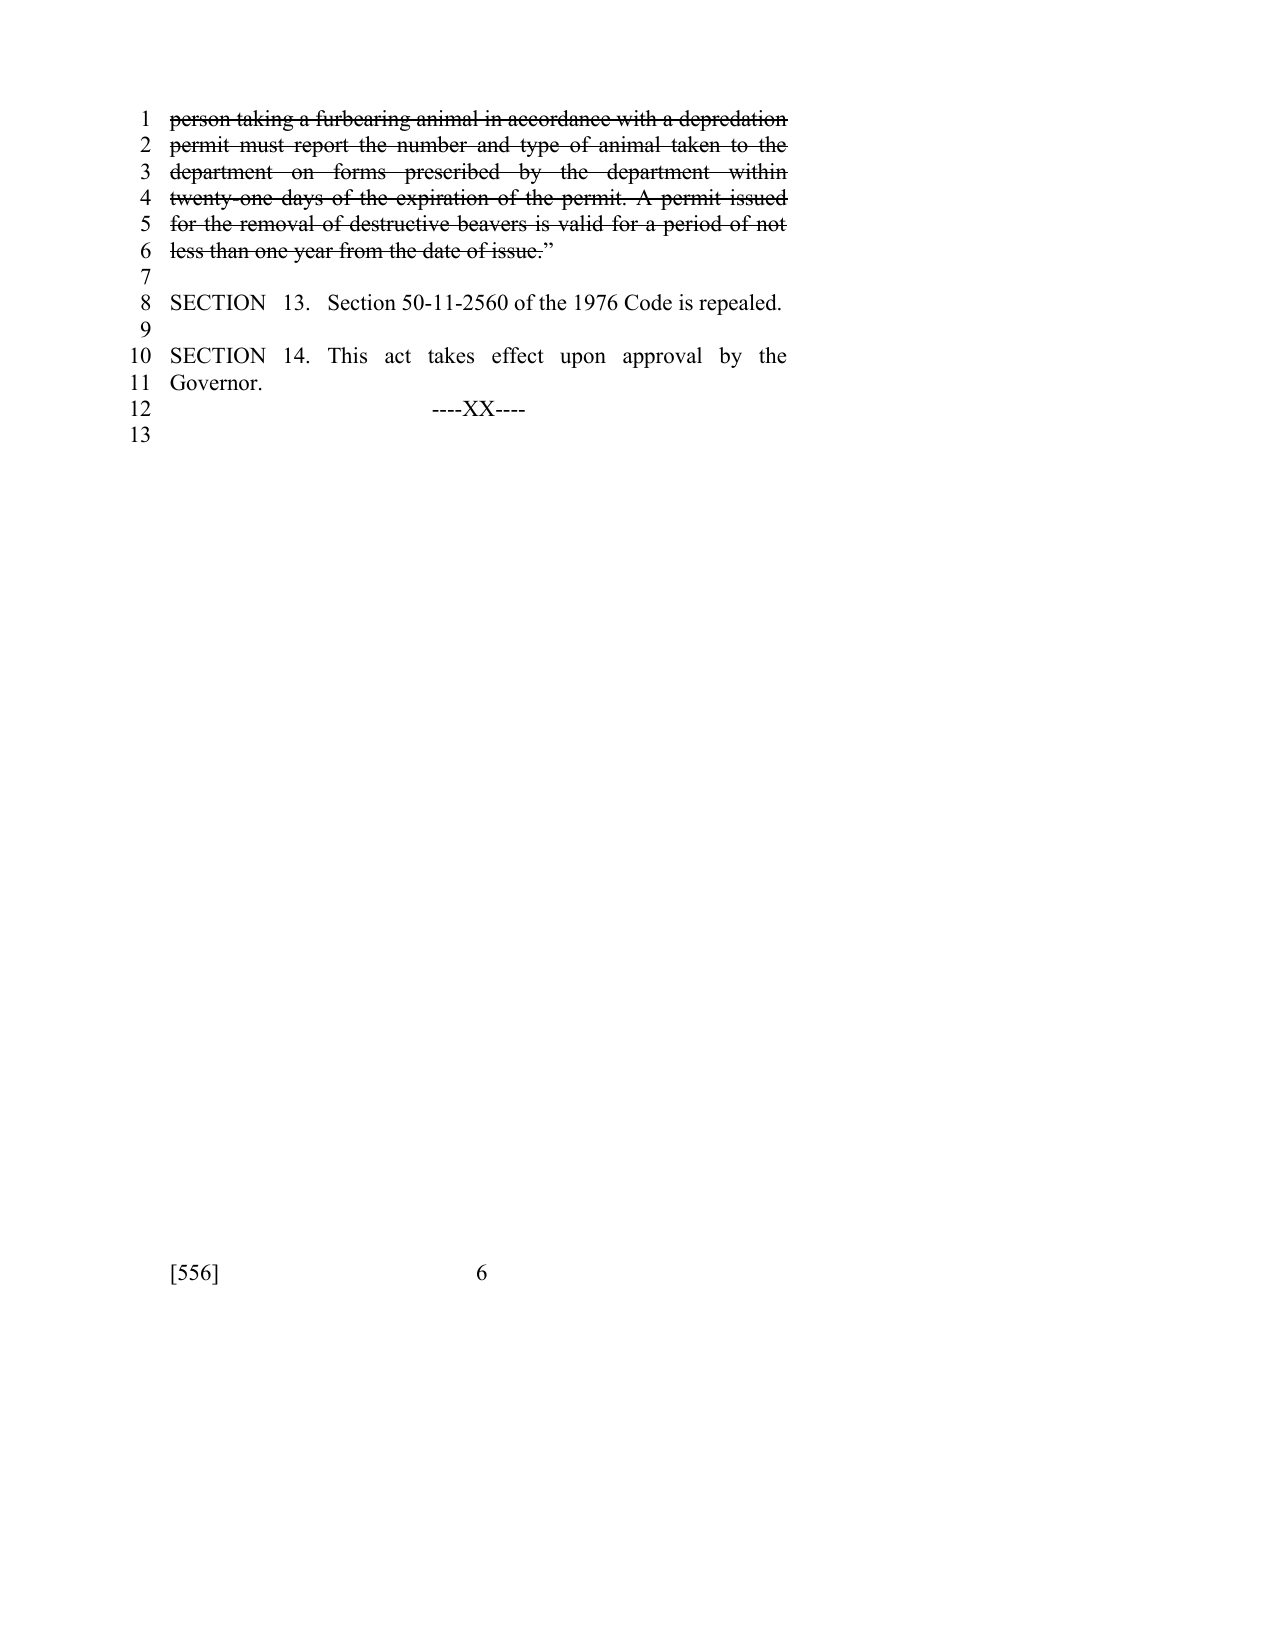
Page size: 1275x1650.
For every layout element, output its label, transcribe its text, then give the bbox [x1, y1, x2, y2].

text SECTION 13. Section 50-11-2560 of the 1976 Code is repealed. [169, 289, 787, 316]
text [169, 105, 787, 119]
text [169, 121, 787, 146]
text ----XX---- [169, 395, 787, 421]
text SECTION 14. This act takes effect upon approval by the Governor. [169, 342, 787, 395]
